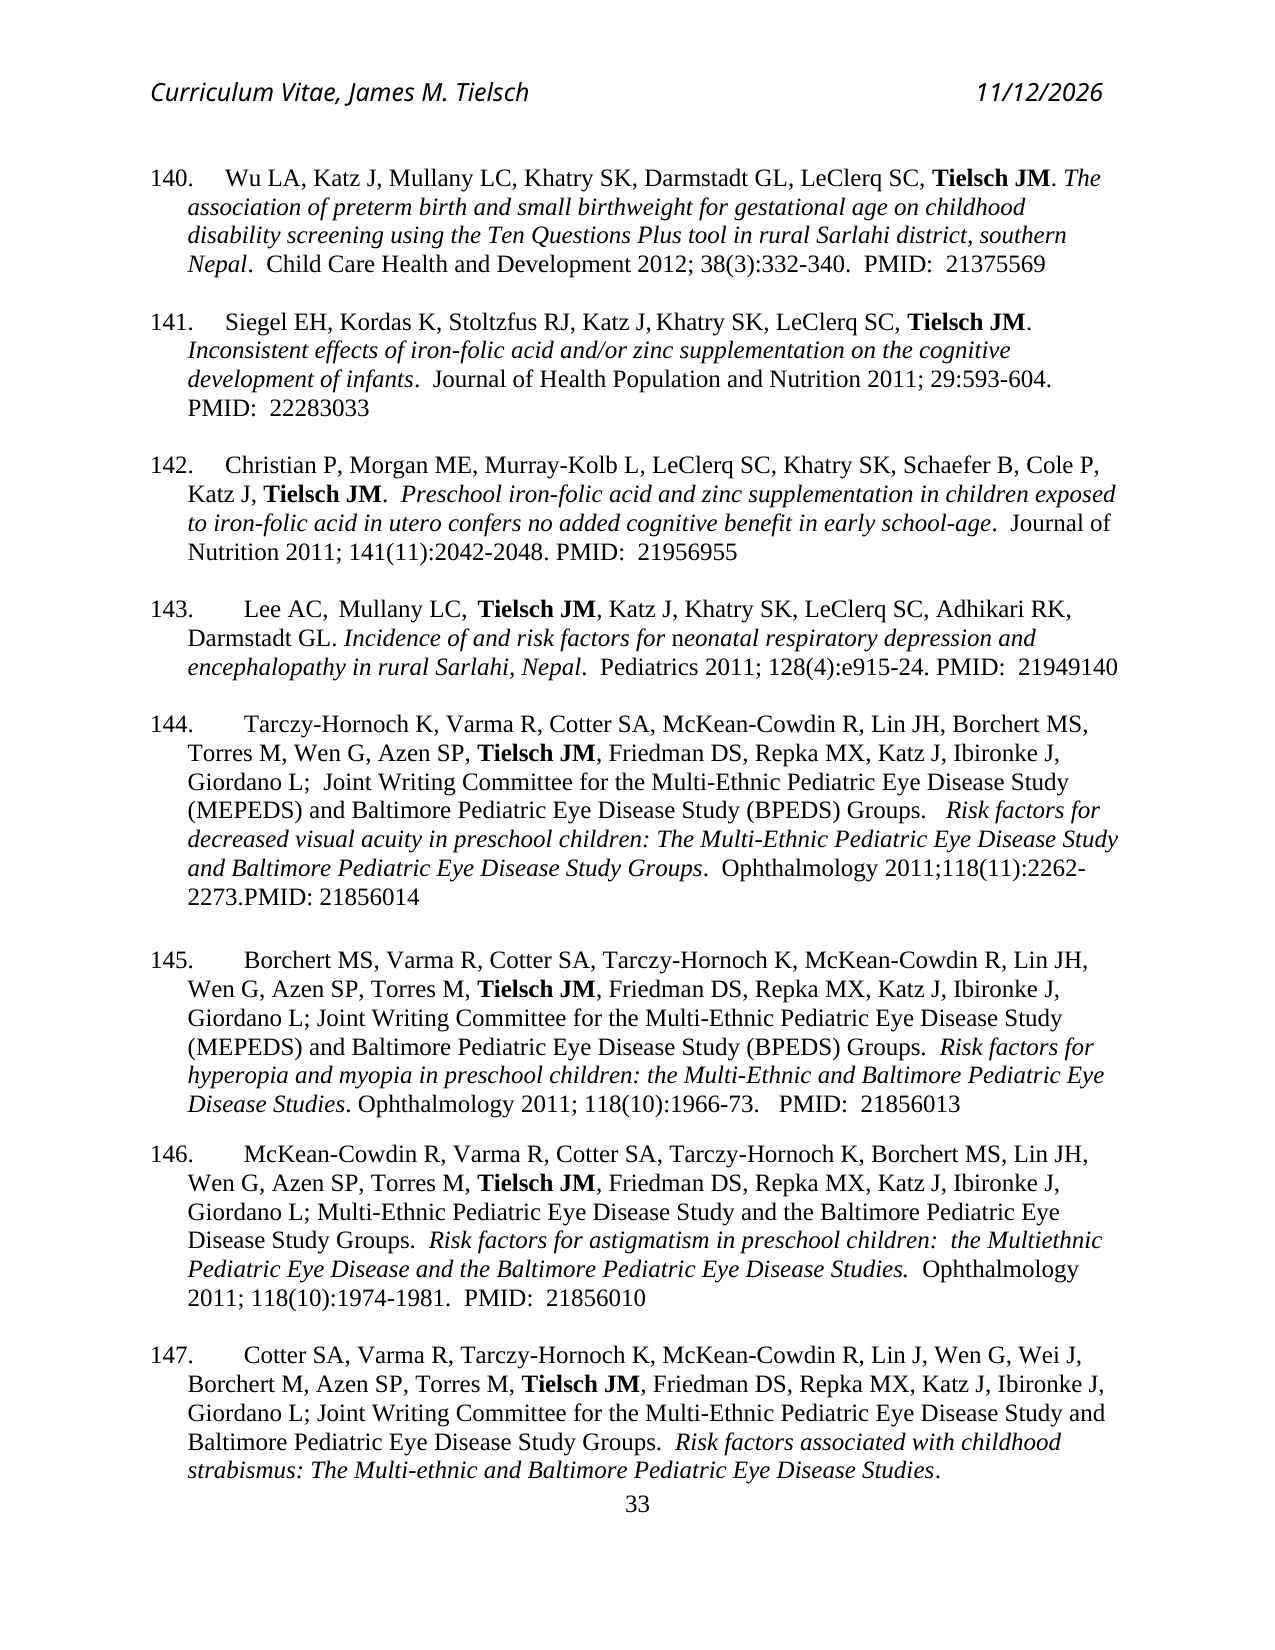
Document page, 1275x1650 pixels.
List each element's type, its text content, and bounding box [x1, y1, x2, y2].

list Borchert MS, Varma R, Cotter SA, Tarczy-Hornoch K, McKean-Cowdin R, Lin JH, Wen G, Azen SP, Torres M, Tielsch JM, Friedman DS, Repka MX, Katz J, Ibironke J, Giordano L; Joint Writing Committee for the Multi-Ethnic Pediatric Eye Disease Study (MEPEDS) and Baltimore Pediatric Eye Disease Study (BPEDS) Groups. Risk factors for hyperopia and myopia in preschool children: the Multi-Ethnic and Baltimore Pediatric Eye Disease Studies. Ophthalmology 2011; 118(10):1966-73. PMID: 21856013 [150, 945, 1125, 1118]
list Christian P, Morgan ME, Murray-Kolb L, LeClerq SC, Khatry SK, Schaefer B, Cole P, Katz J, Tielsch JM. Preschool iron-folic acid and zinc supplementation in children exposed to iron-folic acid in utero confers no added cognitive benefit in early school-age. Journal of Nutrition 2011; 141(11):2042-2048. PMID: 21956955 [150, 450, 1125, 565]
list Wu LA, Katz J, Mullany LC, Khatry SK, Darmstadt GL, LeClerq SC, Tielsch JM. The association of preterm birth and small birthweight for gestational age on childhood disability screening using the Ten Questions Plus tool in rural Sarlahi district, southern Nepal. Child Care Health and Development 2012; 38(3):332-340. PMID: 21375569 [150, 163, 1125, 278]
list Lee AC, Mullany LC, Tielsch JM, Katz J, Khatry SK, LeClerq SC, Adhikari RK, Darmstadt GL. Incidence of and risk factors for neonatal respiratory depression and encephalopathy in rural Sarlahi, Nepal. Pediatrics 2011; 128(4):e915-24. PMID: 21949140 [150, 594, 1125, 680]
list Tarczy-Hornoch K, Varma R, Cotter SA, McKean-Cowdin R, Lin JH, Borchert MS, Torres M, Wen G, Azen SP, Tielsch JM, Friedman DS, Repka MX, Katz J, Ibironke J, Giordano L; Joint Writing Committee for the Multi-Ethnic Pediatric Eye Disease Study (MEPEDS) and Baltimore Pediatric Eye Disease Study (BPEDS) Groups. Risk factors for decreased visual acuity in preschool children: The Multi-Ethnic Pediatric Eye Disease Study and Baltimore Pediatric Eye Disease Study Groups. Ophthalmology 2011;118(11):2262-2273.PMID: 21856014 [150, 709, 1125, 910]
list McKean-Cowdin R, Varma R, Cotter SA, Tarczy-Hornoch K, Borchert MS, Lin JH, Wen G, Azen SP, Torres M, Tielsch JM, Friedman DS, Repka MX, Katz J, Ibironke J, Giordano L; Multi-Ethnic Pediatric Eye Disease Study and the Baltimore Pediatric Eye Disease Study Groups. Risk factors for astigmatism in preschool children: the Multiethnic Pediatric Eye Disease and the Baltimore Pediatric Eye Disease Studies. Ophthalmology 2011; 118(10):1974-1981. PMID: 21856010 [150, 1139, 1125, 1312]
list Siegel EH, Kordas K, Stoltzfus RJ, Katz J, Khatry SK, LeClerq SC, Tielsch JM. Inconsistent effects of iron-folic acid and/or zinc supplementation on the cognitive development of infants. Journal of Health Population and Nutrition 2011; 29:593-604. PMID: 22283033 [150, 307, 1125, 422]
